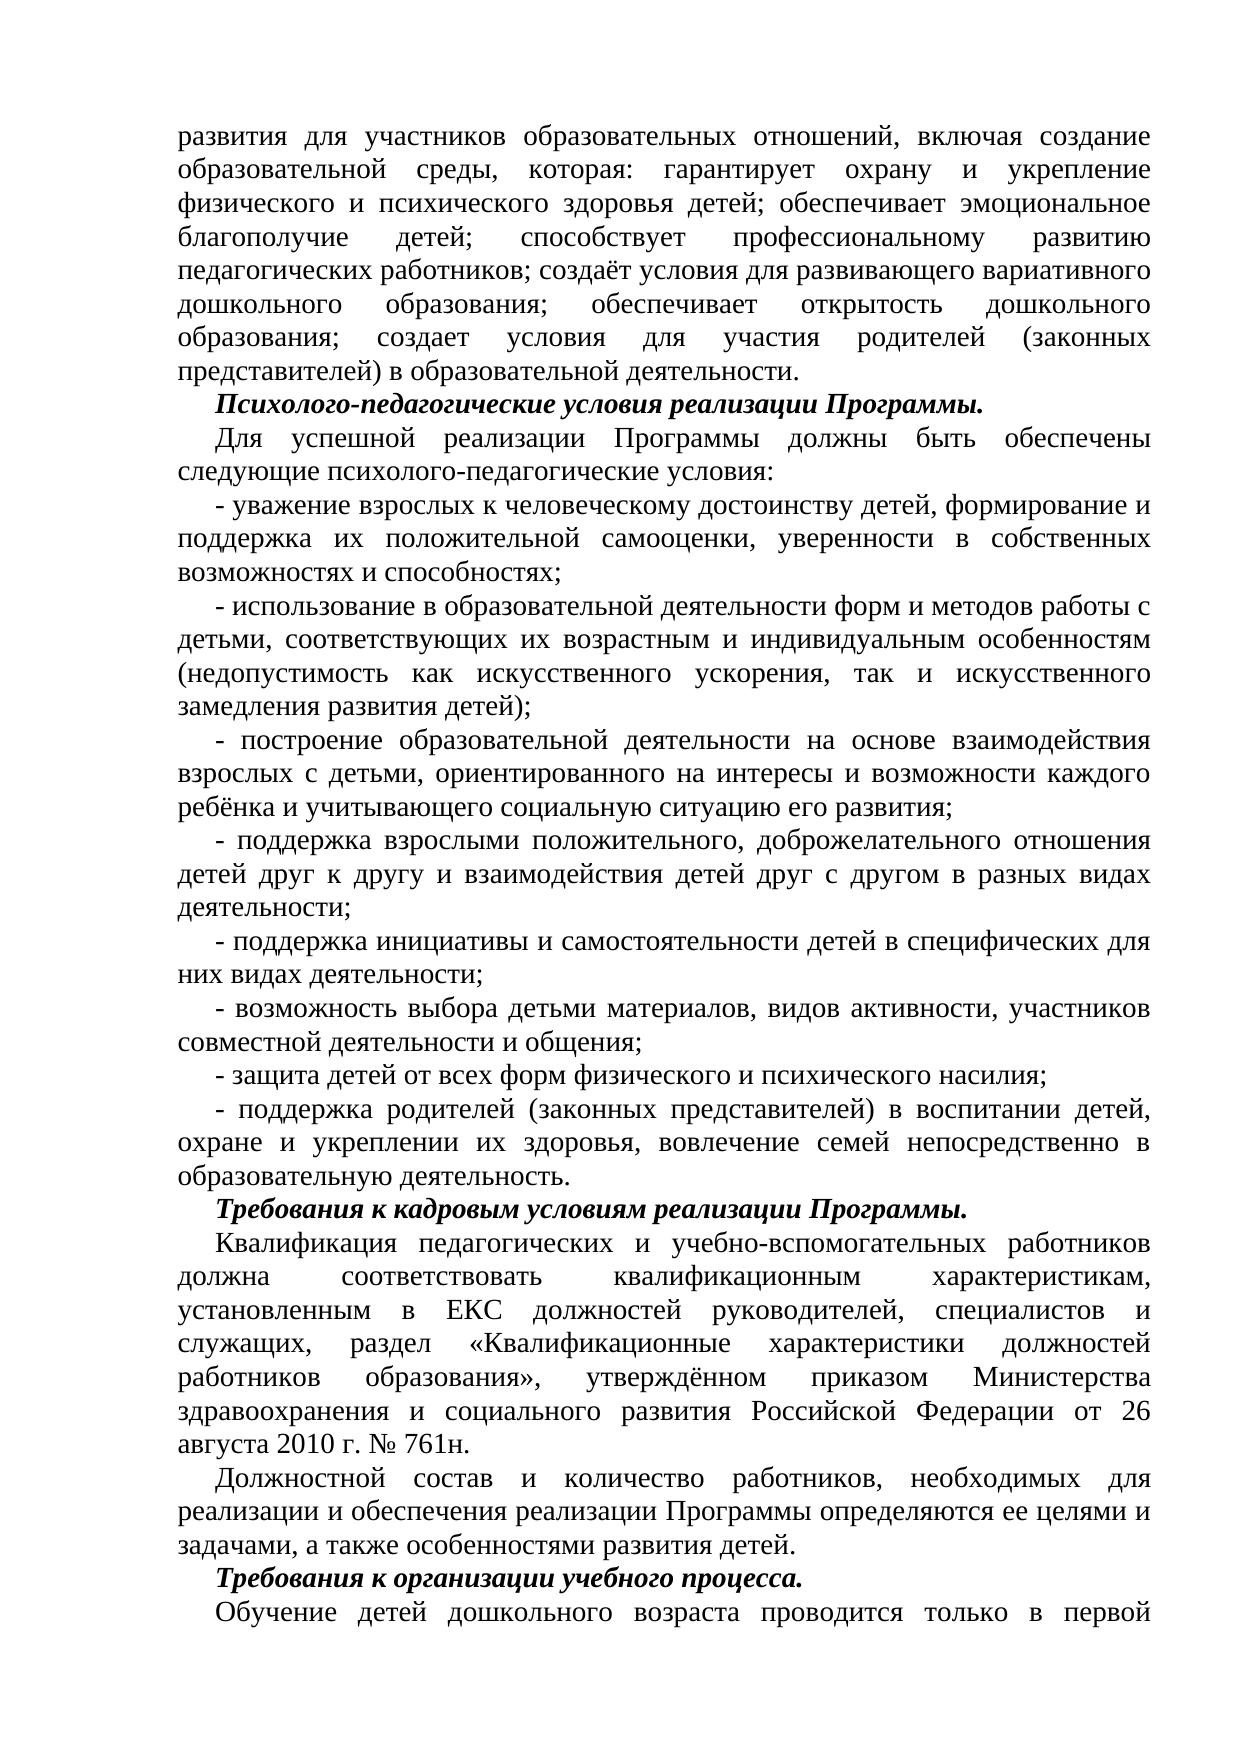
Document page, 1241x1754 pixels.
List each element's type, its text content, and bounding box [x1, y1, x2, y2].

text Требования к организации учебного процесса. [177, 1560, 1152, 1594]
text - поддержка инициативы и самостоятельности детей в специфических для них видах деятельности; [177, 923, 1152, 990]
text - поддержка родителей (законных представителей) в воспитании детей, охране и укреплении их здоровья, вовлечение семей непосредственно в образовательную деятельность. [177, 1091, 1152, 1191]
text - уважение взрослых к человеческому достоинству детей, формирование и поддержка их положительной самооценки, уверенности в собственных возможностях и способностях; [177, 487, 1152, 588]
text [177, 1594, 1152, 1627]
text - использование в образовательной деятельности форм и методов работы с детьми, соответствующих их возрастным и индивидуальным особенностям (недопустимость как искусственного ускорения, так и искусственного замедления развития детей); [177, 588, 1152, 722]
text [177, 118, 1152, 386]
text - построение образовательной деятельности на основе взаимодействия взрослых с детьми, ориентированного на интересы и возможности каждого ребёнка и учитывающего социальную ситуацию его развития; [177, 722, 1152, 822]
text Для успешной реализации Программы должны быть обеспечены следующие психолого-педагогические условия: [177, 420, 1152, 487]
text - поддержка взрослыми положительного, доброжелательного отношения детей друг к другу и взаимодействия детей друг с другом в разных видах деятельности; [177, 822, 1152, 923]
text - защита детей от всех форм физического и психического насилия; [177, 1057, 1152, 1091]
text Должностной состав и количество работников, необходимых для реализации и обеспечения реализации Программы определяются ее целями и задачами, а также особенностями развития детей. [177, 1460, 1152, 1560]
text - возможность выбора детьми материалов, видов активности, участников совместной деятельности и общения; [177, 990, 1152, 1057]
text Квалификация педагогических и учебно-вспомогательных работников должна соответствовать квалификационным характеристикам, установленным в ЕКС должностей руководителей, специалистов и служащих, раздел «Квалификационные характеристики должностей работников образования», утверждённом приказом Министерства здравоохранения и социального развития Российской Федерации от 26 августа 2010 г. № 761н. [177, 1225, 1152, 1460]
text Психолого-педагогические условия реализации Программы. [177, 386, 1152, 420]
text Требования к кадровым условиям реализации Программы. [177, 1191, 1152, 1225]
